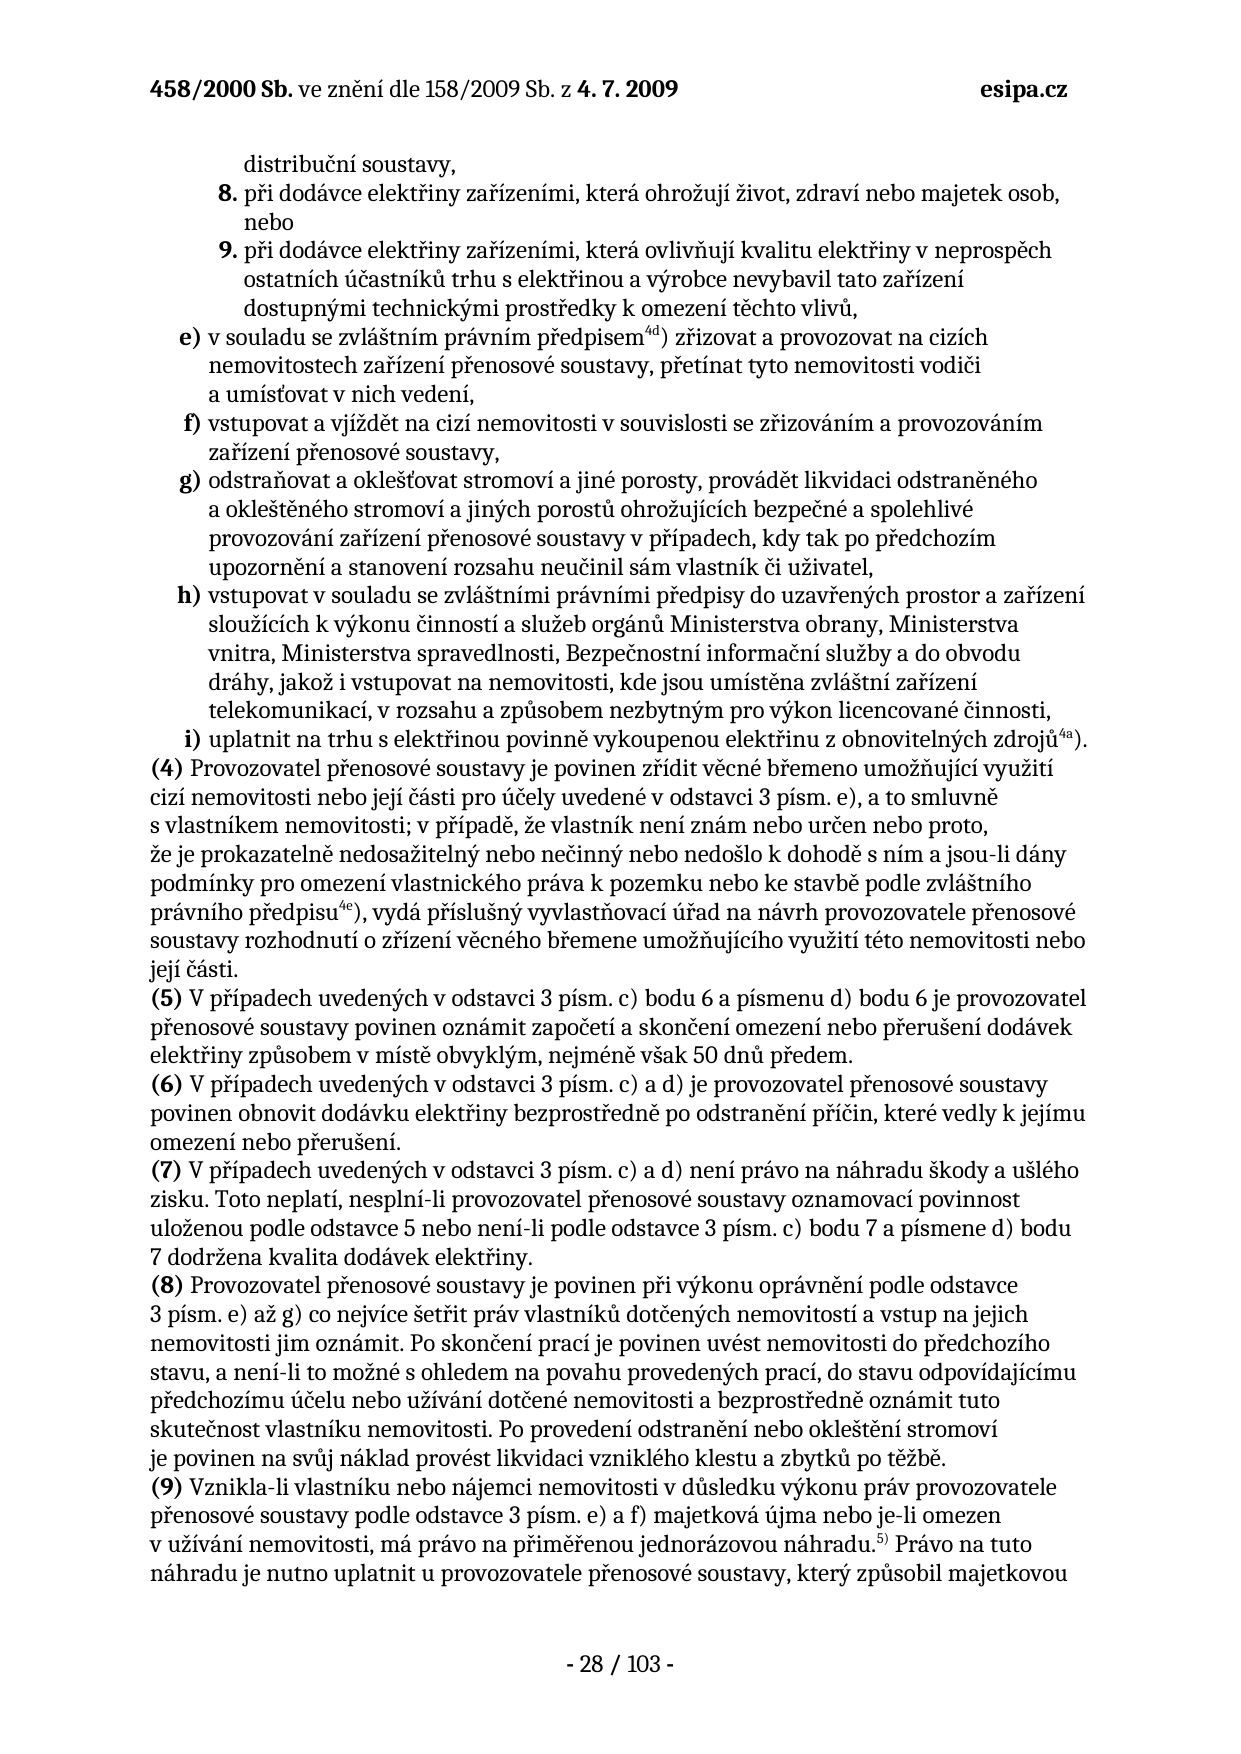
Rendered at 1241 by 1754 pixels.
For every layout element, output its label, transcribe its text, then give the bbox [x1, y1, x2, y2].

text 9. při dodávce elektřiny zařízeními, která ovlivňují kvalitu elektřiny v neprospěch ostatních účastníků trhu s elektřinou a výrobce nevybavil tato zařízení dostupnými technickými prostředky k omezení těchto vlivů, [150, 236, 1090, 322]
text (6) V případech uvedených v odstavci 3 písm. c) a d) je provozovatel přenosové soustavy povinen obnovit dodávku elektřiny bezprostředně po odstranění příčin, které vedly k jejímu omezení nebo přerušení. [150, 1070, 1090, 1156]
text (4) Provozovatel přenosové soustavy je povinen zřídit věcné břemeno umožňující využití cizí nemovitosti nebo její části pro účely uvedené v odstavci 3 písm. e), a to smluvně s vlastníkem nemovitosti; v případě, že vlastník není znám nebo určen nebo proto, že je prokazatelně nedosažitelný nebo nečinný nebo nedošlo k dohodě s ním a jsou-li dány podmínky pro omezení vlastnického práva k pozemku nebo ke stavbě podle zvláštního právního předpisu4e), vydá příslušný vyvlastňovací úřad na návrh provozovatele přenosové soustavy rozhodnutí o zřízení věcného břemene umožňujícího využití této nemovitosti nebo její části. [150, 754, 1090, 984]
text h) vstupovat v souladu se zvláštními právními předpisy do uzavřených prostor a zařízení sloužících k výkonu činností a služeb orgánů Ministerstva obrany, Ministerstva vnitra, Ministerstva spravedlnosti, Bezpečnostní informační služby a do obvodu dráhy, jakož i vstupovat na nemovitosti, kde jsou umístěna zvláštní zařízení telekomunikací, v rozsahu a způsobem nezbytným pro výkon licencované činnosti, [150, 581, 1090, 725]
text (7) V případech uvedených v odstavci 3 písm. c) a d) není právo na náhradu škody a ušlého zisku. Toto neplatí, nesplní-li provozovatel přenosové soustavy oznamovací povinnost uloženou podle odstavce 5 nebo není-li podle odstavce 3 písm. c) bodu 7 a písmene d) bodu 7 dodržena kvalita dodávek elektřiny. [150, 1156, 1090, 1271]
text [150, 1472, 1090, 1587]
text e) v souladu se zvláštním právním předpisem4d) zřizovat a provozovat na cizích nemovitostech zařízení přenosové soustavy, přetínat tyto nemovitosti vodiči a umísťovat v nich vedení, [150, 322, 1090, 409]
text (8) Provozovatel přenosové soustavy je povinen při výkonu oprávnění podle odstavce 3 písm. e) až g) co nejvíce šetřit práv vlastníků dotčených nemovitostí a vstup na jejich nemovitosti jim oznámit. Po skončení prací je povinen uvést nemovitosti do předchozího stavu, a není-li to možné s ohledem na povahu provedených prací, do stavu odpovídajícímu předchozímu účelu nebo užívání dotčené nemovitosti a bezprostředně oznámit tuto skutečnost vlastníku nemovitosti. Po provedení odstranění nebo okleštění stromoví je povinen na svůj náklad provést likvidaci vzniklého klestu a zbytků po těžbě. [150, 1271, 1090, 1472]
text i) uplatnit na trhu s elektřinou povinně vykoupenou elektřinu z obnovitelných zdrojů4a). [150, 725, 1090, 754]
text g) odstraňovat a oklešťovat stromoví a jiné porosty, provádět likvidaci odstraněného a okleštěného stromoví a jiných porostů ohrožujících bezpečné a spolehlivé provozování zařízení přenosové soustavy v případech, kdy tak po předchozím upozornění a stanovení rozsahu neučinil sám vlastník či uživatel, [150, 466, 1090, 581]
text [150, 150, 1090, 179]
text 8. při dodávce elektřiny zařízeními, která ohrožují život, zdraví nebo majetek osob, nebo [150, 179, 1090, 236]
text f) vstupovat a vjíždět na cizí nemovitosti v souvislosti se zřizováním a provozováním zařízení přenosové soustavy, [150, 409, 1090, 466]
text (5) V případech uvedených v odstavci 3 písm. c) bodu 6 a písmenu d) bodu 6 je provozovatel přenosové soustavy povinen oznámit započetí a skončení omezení nebo přerušení dodávek elektřiny způsobem v místě obvyklým, nejméně však 50 dnů předem. [150, 984, 1090, 1070]
